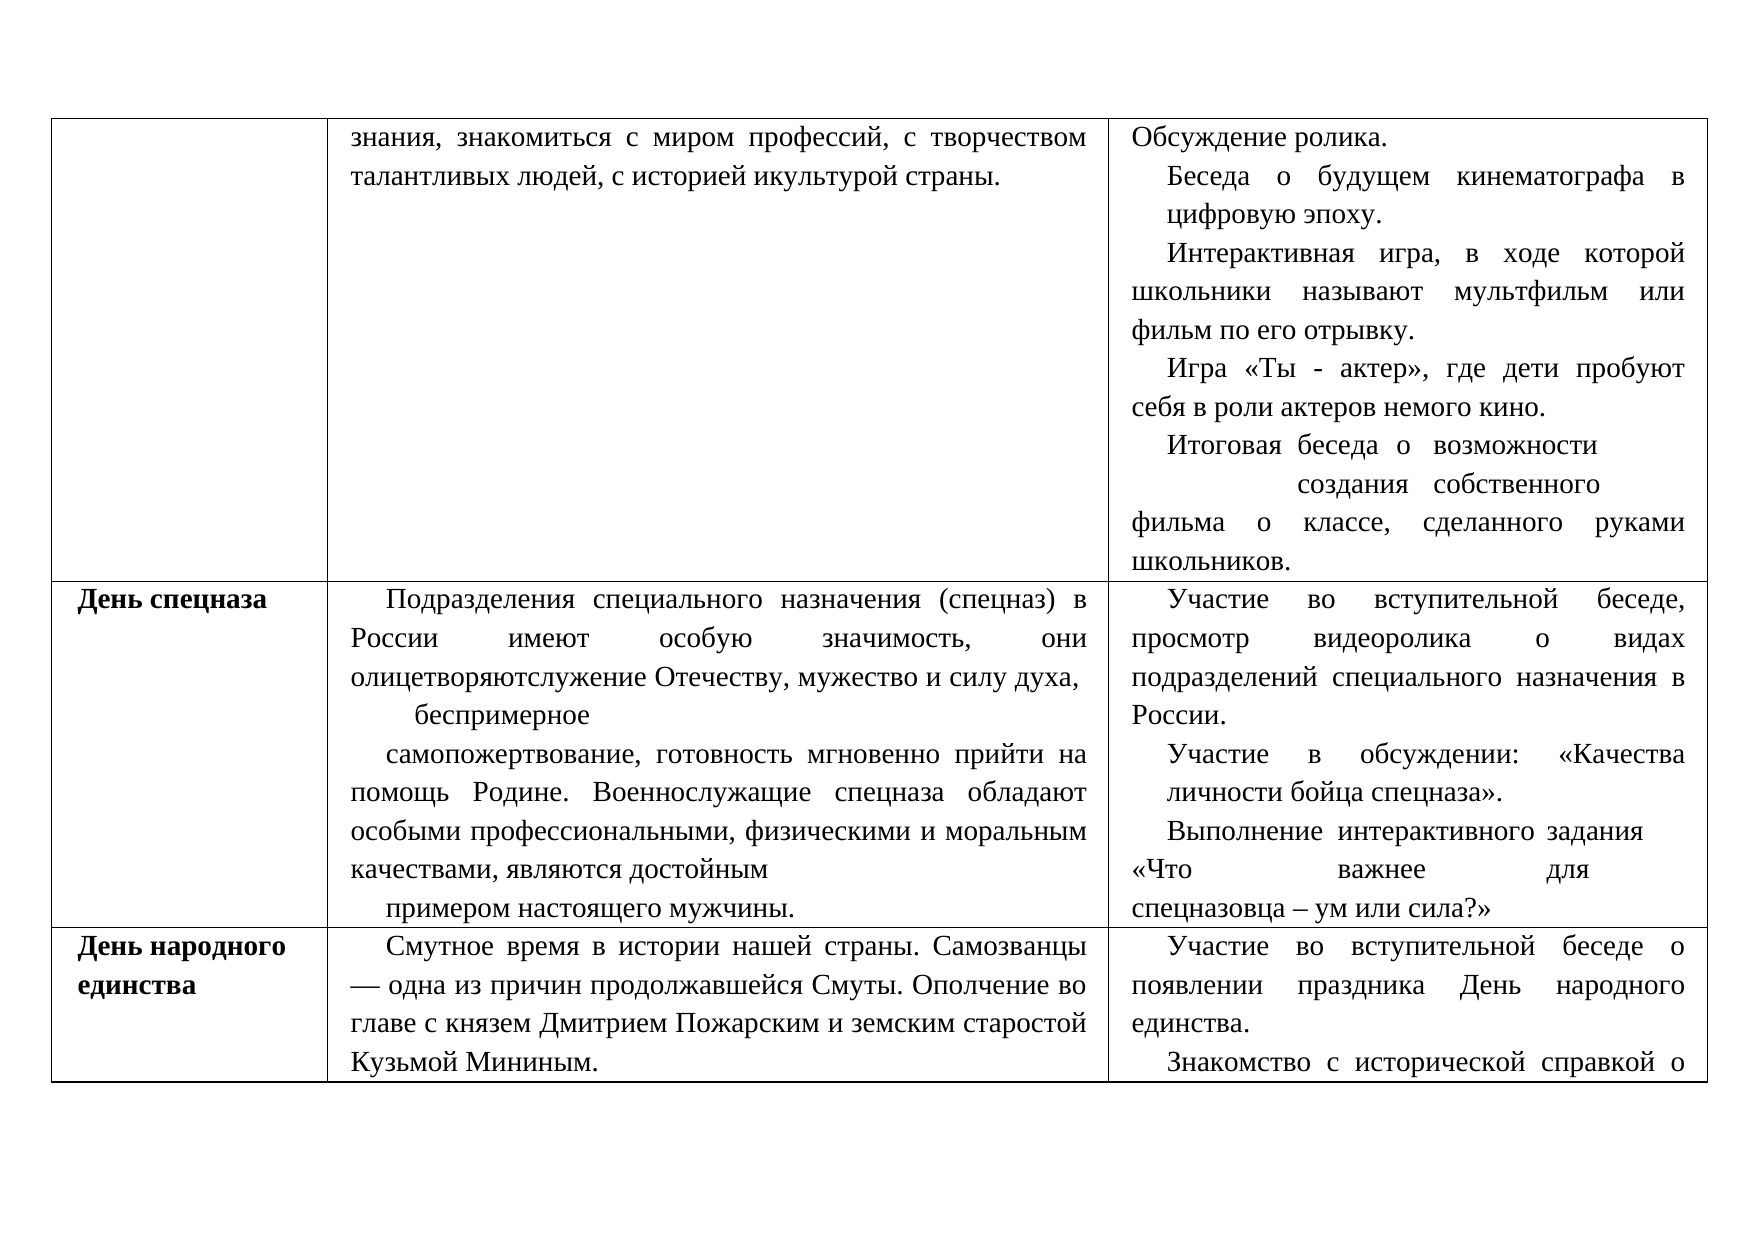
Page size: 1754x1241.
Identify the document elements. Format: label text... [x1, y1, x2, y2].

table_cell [328, 119, 1108, 581]
table_cell Участие во вступительной беседе, просмотр видеоролика о видах подразделений специального назначения в России. Участие в обсуждении: «Качества личности бойца спецназа». Выполнение интерактивного задания «Что важнее для спецназовца – ум или сила?» [1109, 582, 1707, 927]
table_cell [328, 928, 1108, 1081]
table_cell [52, 119, 327, 581]
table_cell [1109, 119, 1707, 581]
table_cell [1109, 928, 1707, 1081]
table_cell Подразделения специального назначения (спецназ) в России имеют особую значимость, они олицетворяютслужение Отечеству, мужество и силу духа, беспримерное самопожертвование, готовность мгновенно прийти на помощь Родине. Военнослужащие спецназа обладают особыми профессиональными, физическими и моральным качествами, являются достойным примером настоящего мужчины. [328, 582, 1108, 927]
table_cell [52, 928, 327, 1081]
table_cell День спецназа [52, 582, 327, 927]
